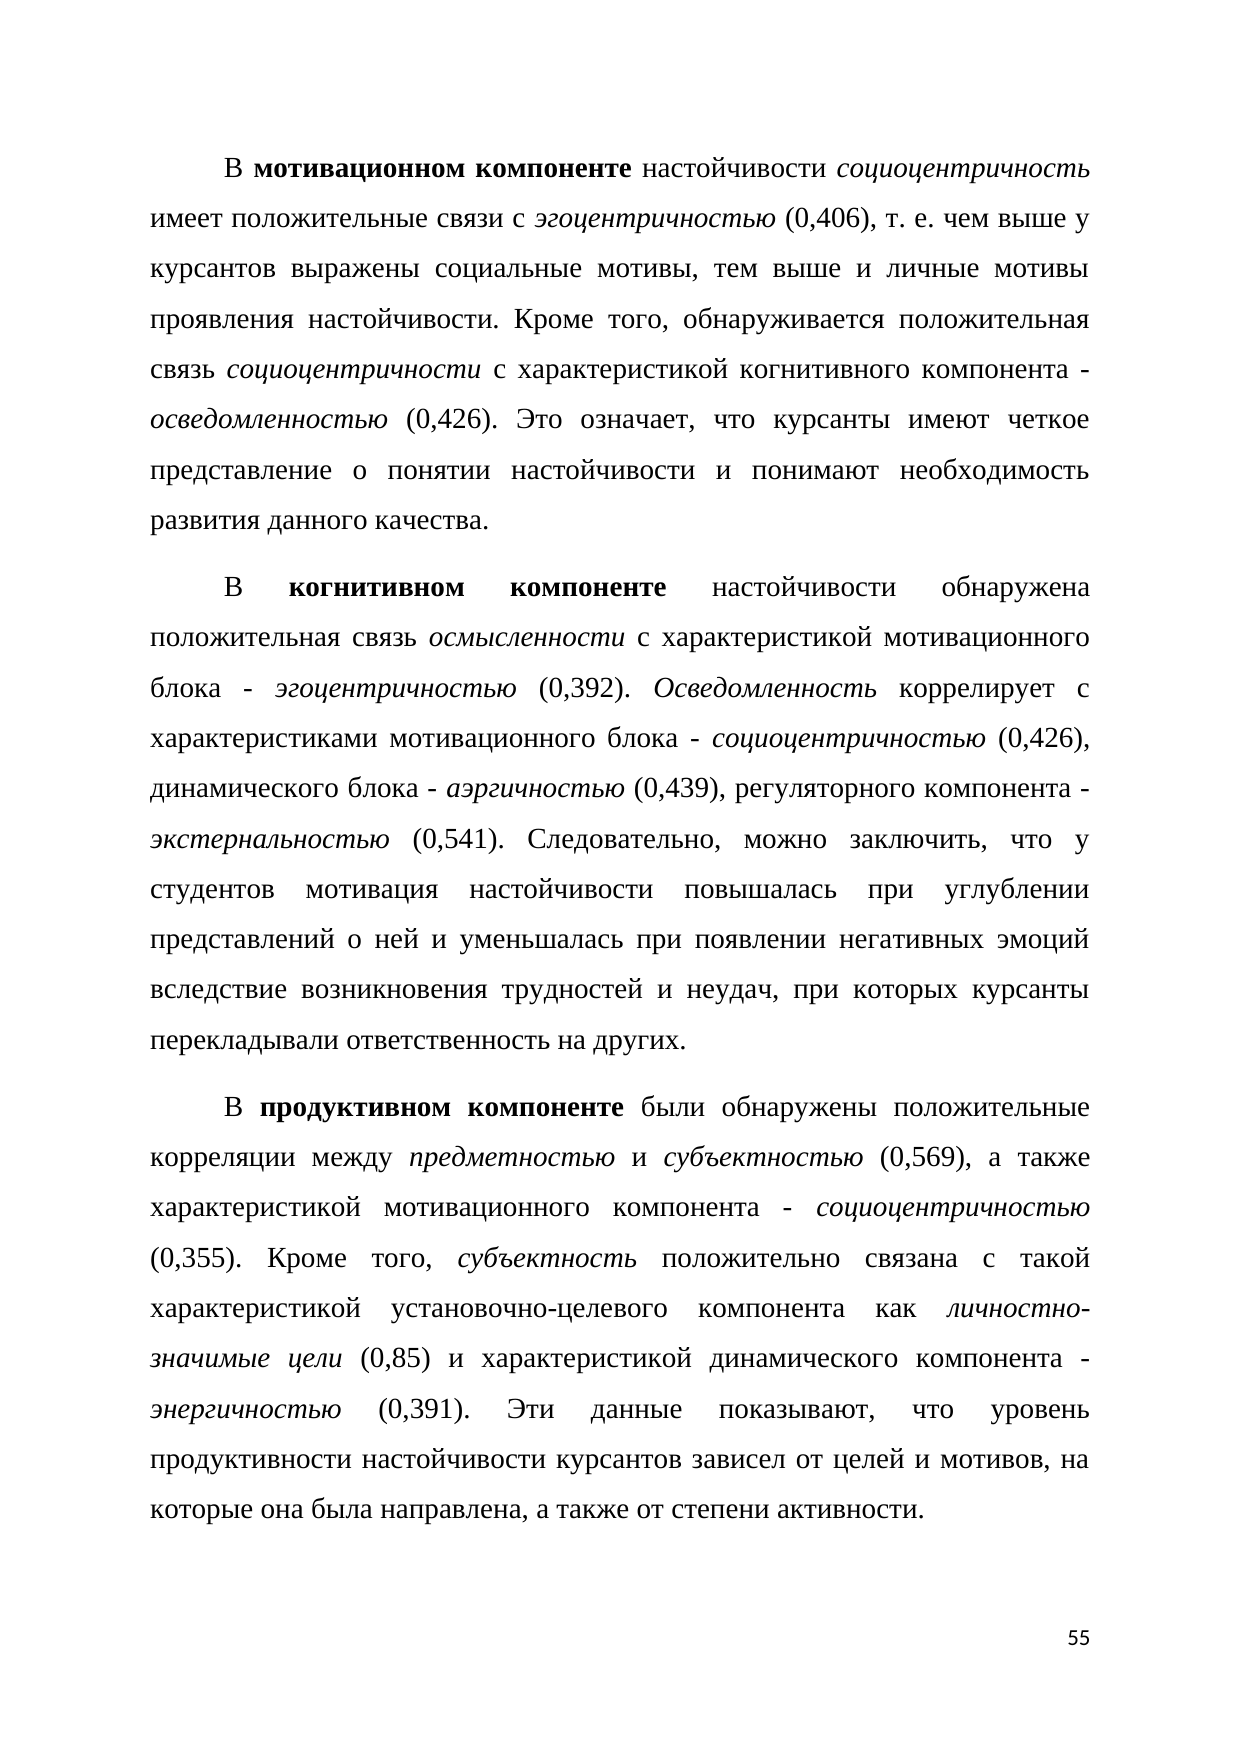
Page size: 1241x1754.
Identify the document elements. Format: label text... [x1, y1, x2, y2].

text В мотивационном компоненте настойчивости социоцентричность имеет положительные связи с эгоцентричностью (0,406), т. е. чем выше у курсантов выражены социальные мотивы, тем выше и личные мотивы проявления настойчивости. Кроме того, обнаруживается положительная связь социоцентричности с характеристикой когнитивного компонента - осведомленностью (0,426). Это означает, что курсанты имеют четкое представление о понятии настойчивости и понимают необходимость развития данного качества. [150, 150, 1090, 536]
text В когнитивном компоненте настойчивости обнаружена положительная связь осмысленности с характеристикой мотивационного блока - эгоцентричностью (0,392). Осведомленность коррелирует с характеристиками мотивационного блока - социоцентричностью (0,426), динамического блока - аэргичностью (0,439), регуляторного компонента - экстернальностью (0,541). Следовательно, можно заключить, что у студентов мотивация настойчивости повышалась при углублении представлений о ней и уменьшалась при появлении негативных эмоций вследствие возникновения трудностей и неудач, при которых курсанты перекладывали ответственность на других. [150, 569, 1090, 1056]
text В продуктивном компоненте были обнаружены положительные корреляции между предметностью и субъектностью (0,569), а также характеристикой мотивационного компонента - социоцентричностью (0,355). Кроме того, субъектность положительно связана с такой характеристикой установочно-целевого компонента как личностно-значимые цели (0,85) и характеристикой динамического компонента - энергичностью (0,391). Эти данные показывают, что уровень продуктивности настойчивости курсантов зависел от целей и мотивов, на которые она была направлена, а также от степени активности. [150, 1089, 1090, 1525]
